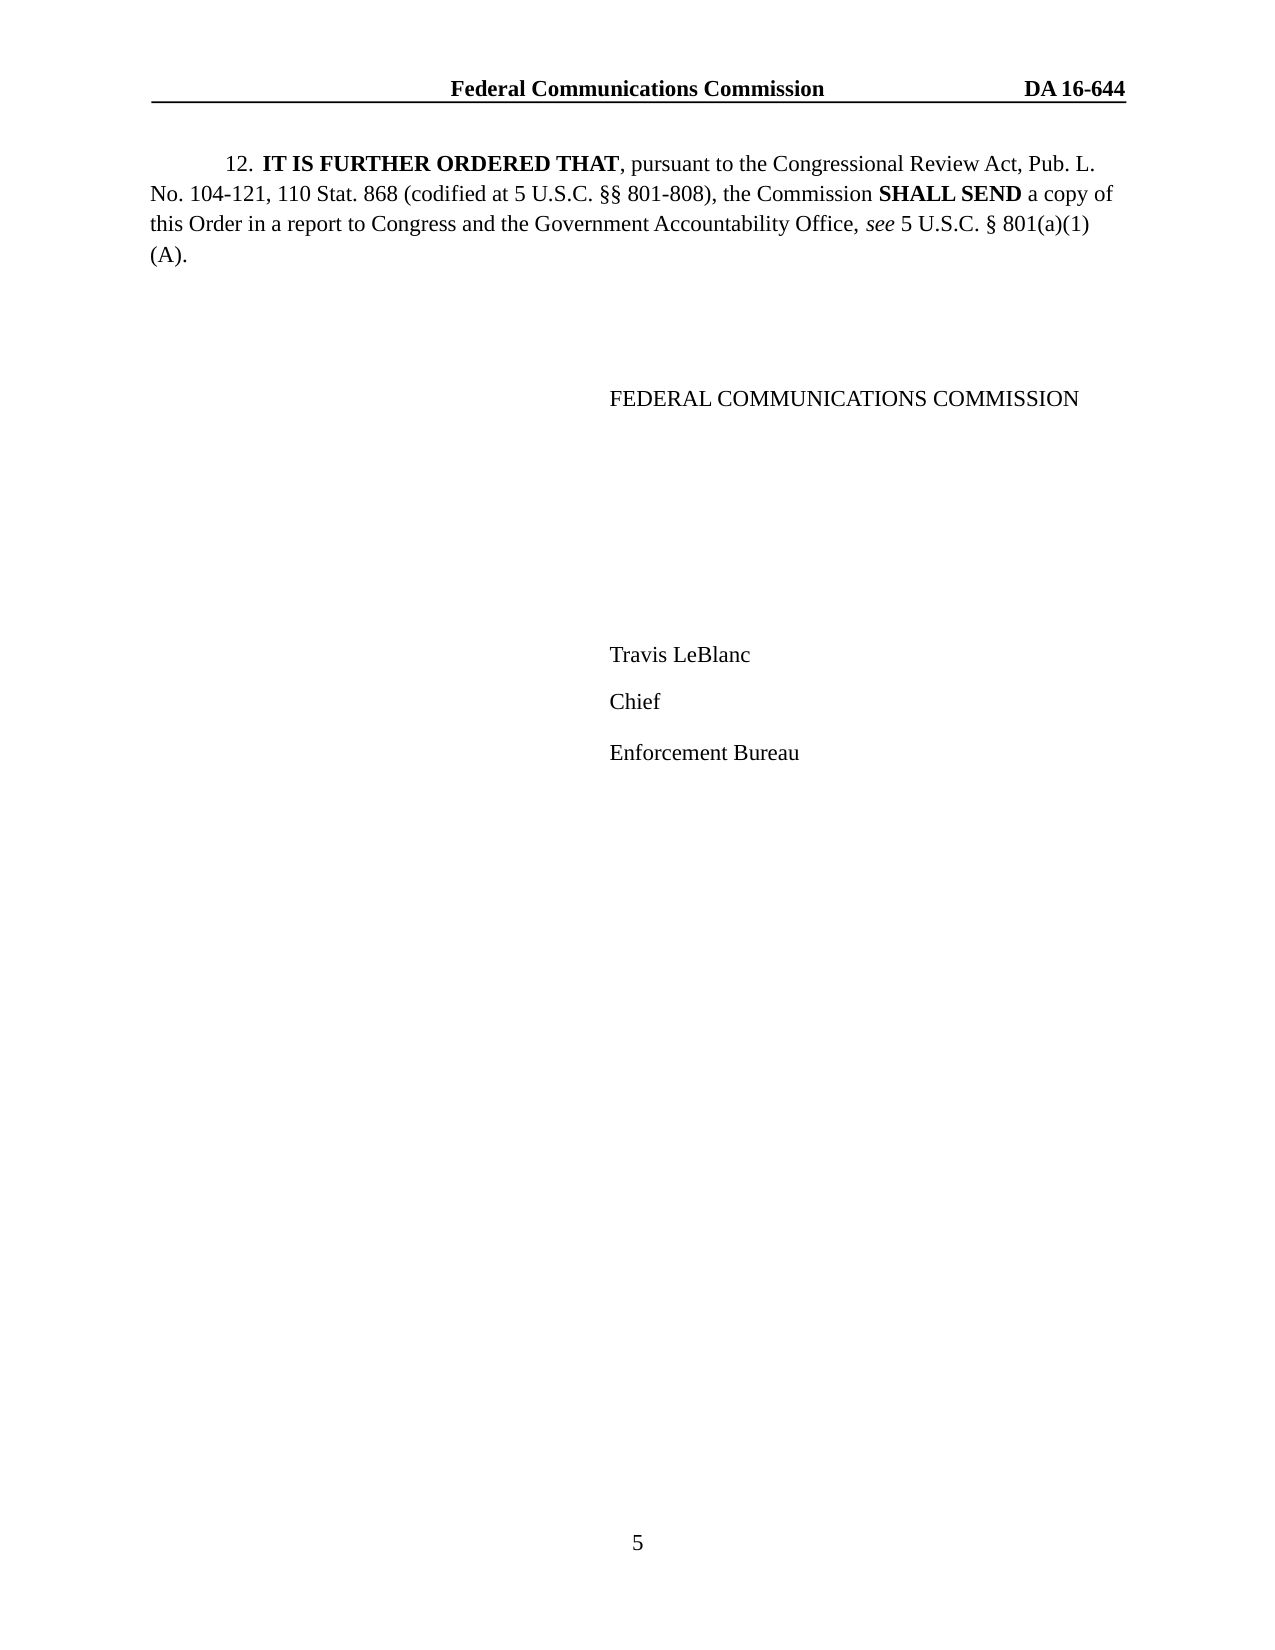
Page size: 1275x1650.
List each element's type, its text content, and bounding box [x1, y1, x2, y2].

text IT IS FURTHER ORDERED THAT, pursuant to the Congressional Review Act, Pub. L. No. 104-121, 110 Stat. 868 (codified at 5 U.S.C. §§ 801-808), the Commission SHALL SEND a copy of this Order in a report to Congress and the Government Accountability Office, see 5 U.S.C. § 801(a)(1)(A). [150, 150, 1125, 267]
text Chief [609, 688, 1125, 714]
text Enforcement BureauAPPENDIX [609, 739, 1125, 765]
text FEDERAL COMMUNICATIONS COMMISSION [609, 385, 1125, 412]
text Travis LeBlanc [609, 641, 1125, 667]
